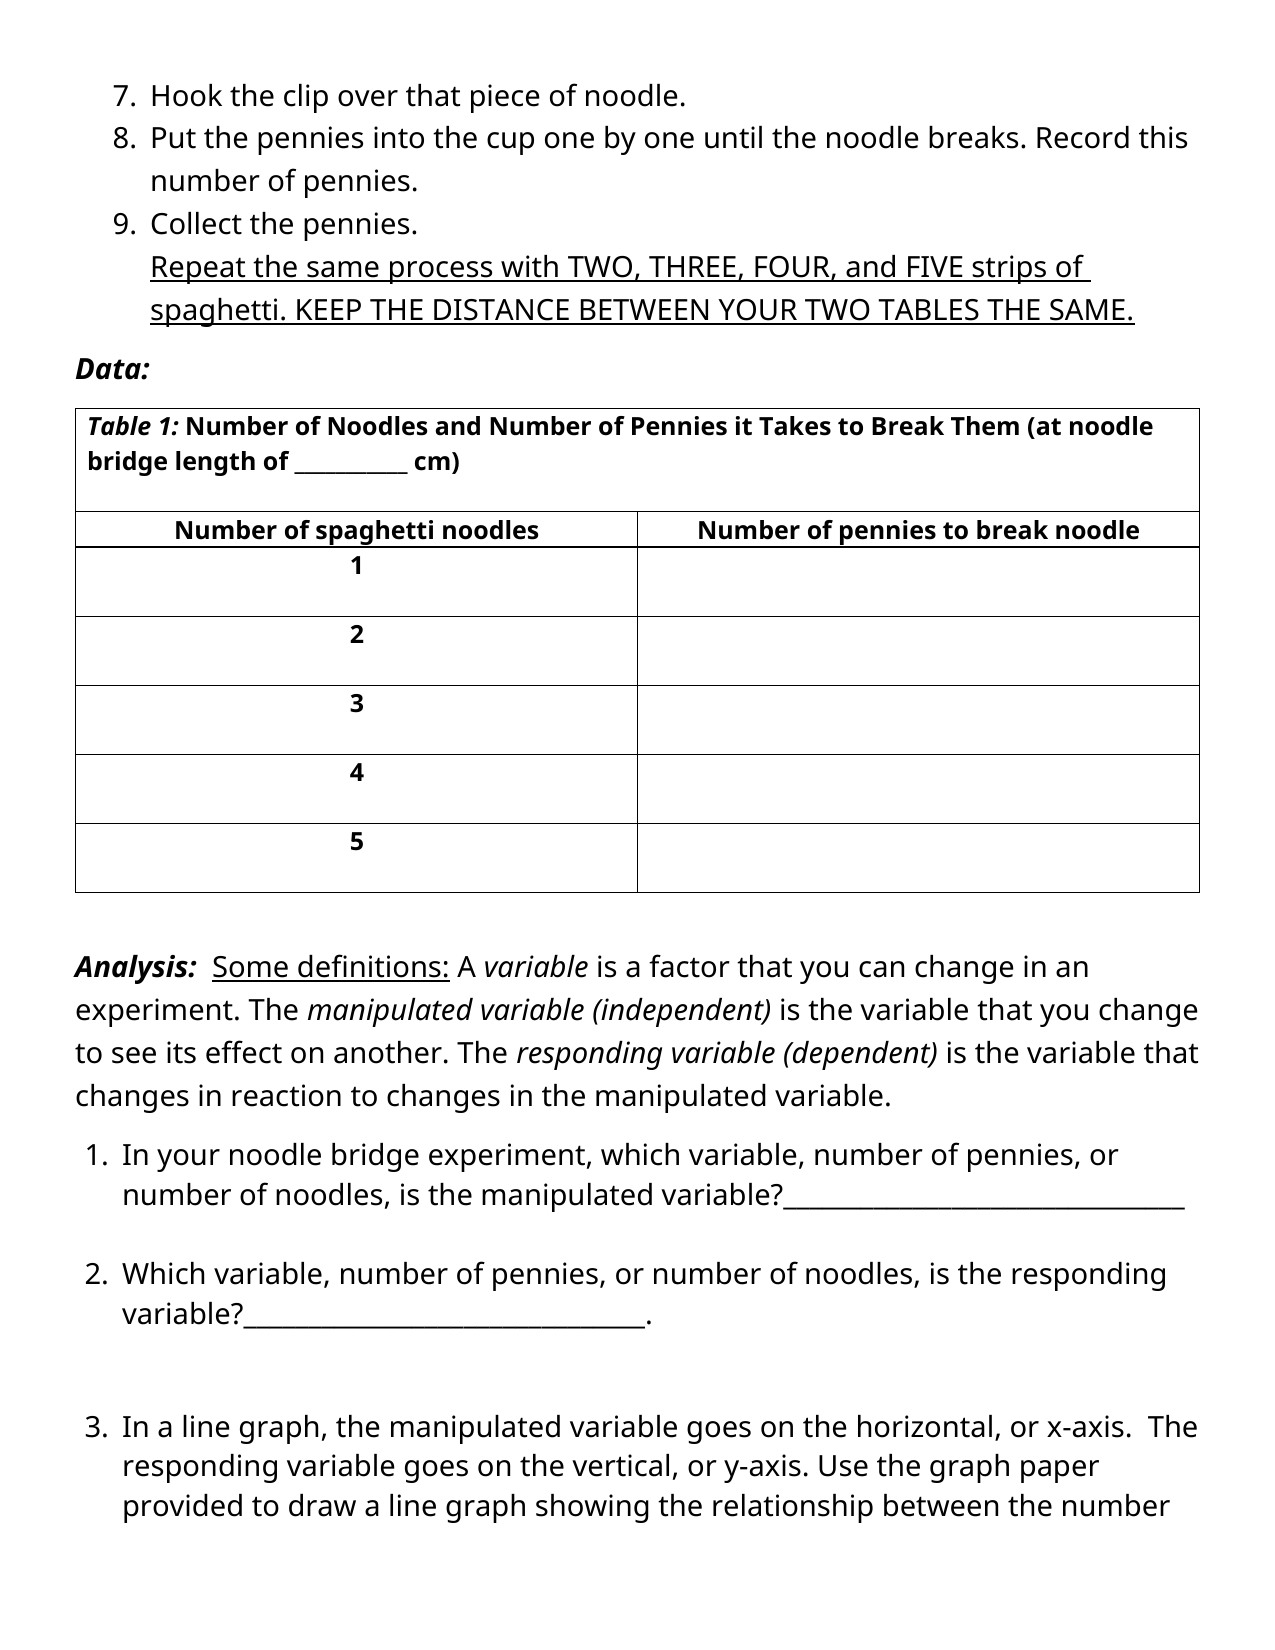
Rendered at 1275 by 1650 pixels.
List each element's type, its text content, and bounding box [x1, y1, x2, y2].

table_cell 2 [76, 617, 637, 685]
table_cell 5 [76, 824, 637, 892]
text Data: [75, 348, 1200, 388]
list Which variable, number of pennies, or number of noodles, is the responding variable?_______________________________. [84, 1254, 1200, 1333]
table_cell [638, 755, 1199, 823]
list Collect the pennies. [112, 203, 1200, 243]
list In your noodle bridge experiment, which variable, number of pennies, or number of noodles, is the manipulated variable?_______________________________ [84, 1134, 1200, 1214]
text Analysis: Some definitions: A variable is a factor that you can change in an experiment. The manipulated variable (independent) is the variable that you change to see its effect on another. The responding variable (dependent) is the variable that changes in reaction to changes in the manipulated variable. [75, 947, 1200, 1115]
table_cell [638, 548, 1199, 616]
list Put the pennies into the cup one by one until the noodle breaks. Record this number of pennies. [112, 118, 1200, 200]
table_cell Number of pennies to break noodle [638, 512, 1199, 546]
list Hook the clip over that piece of noodle. [112, 75, 1200, 115]
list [84, 1406, 1200, 1525]
table_cell 1 [76, 548, 637, 616]
table_cell [638, 617, 1199, 685]
table_header Table 1: Number of Noodles and Number of Pennies it Takes to Break Them (at noodle bridge length of ___________ cm) [76, 409, 1199, 511]
table_cell 4 [76, 755, 637, 823]
table_cell 3 [76, 686, 637, 754]
list Repeat the same process with TWO, THREE, FOUR, and FIVE strips of spaghetti. KEEP THE DISTANCE BETWEEN YOUR TWO TABLES THE SAME. [150, 246, 1200, 329]
table_cell Number of spaghetti noodles [76, 512, 637, 546]
table_cell [638, 824, 1199, 892]
table_cell [638, 686, 1199, 754]
